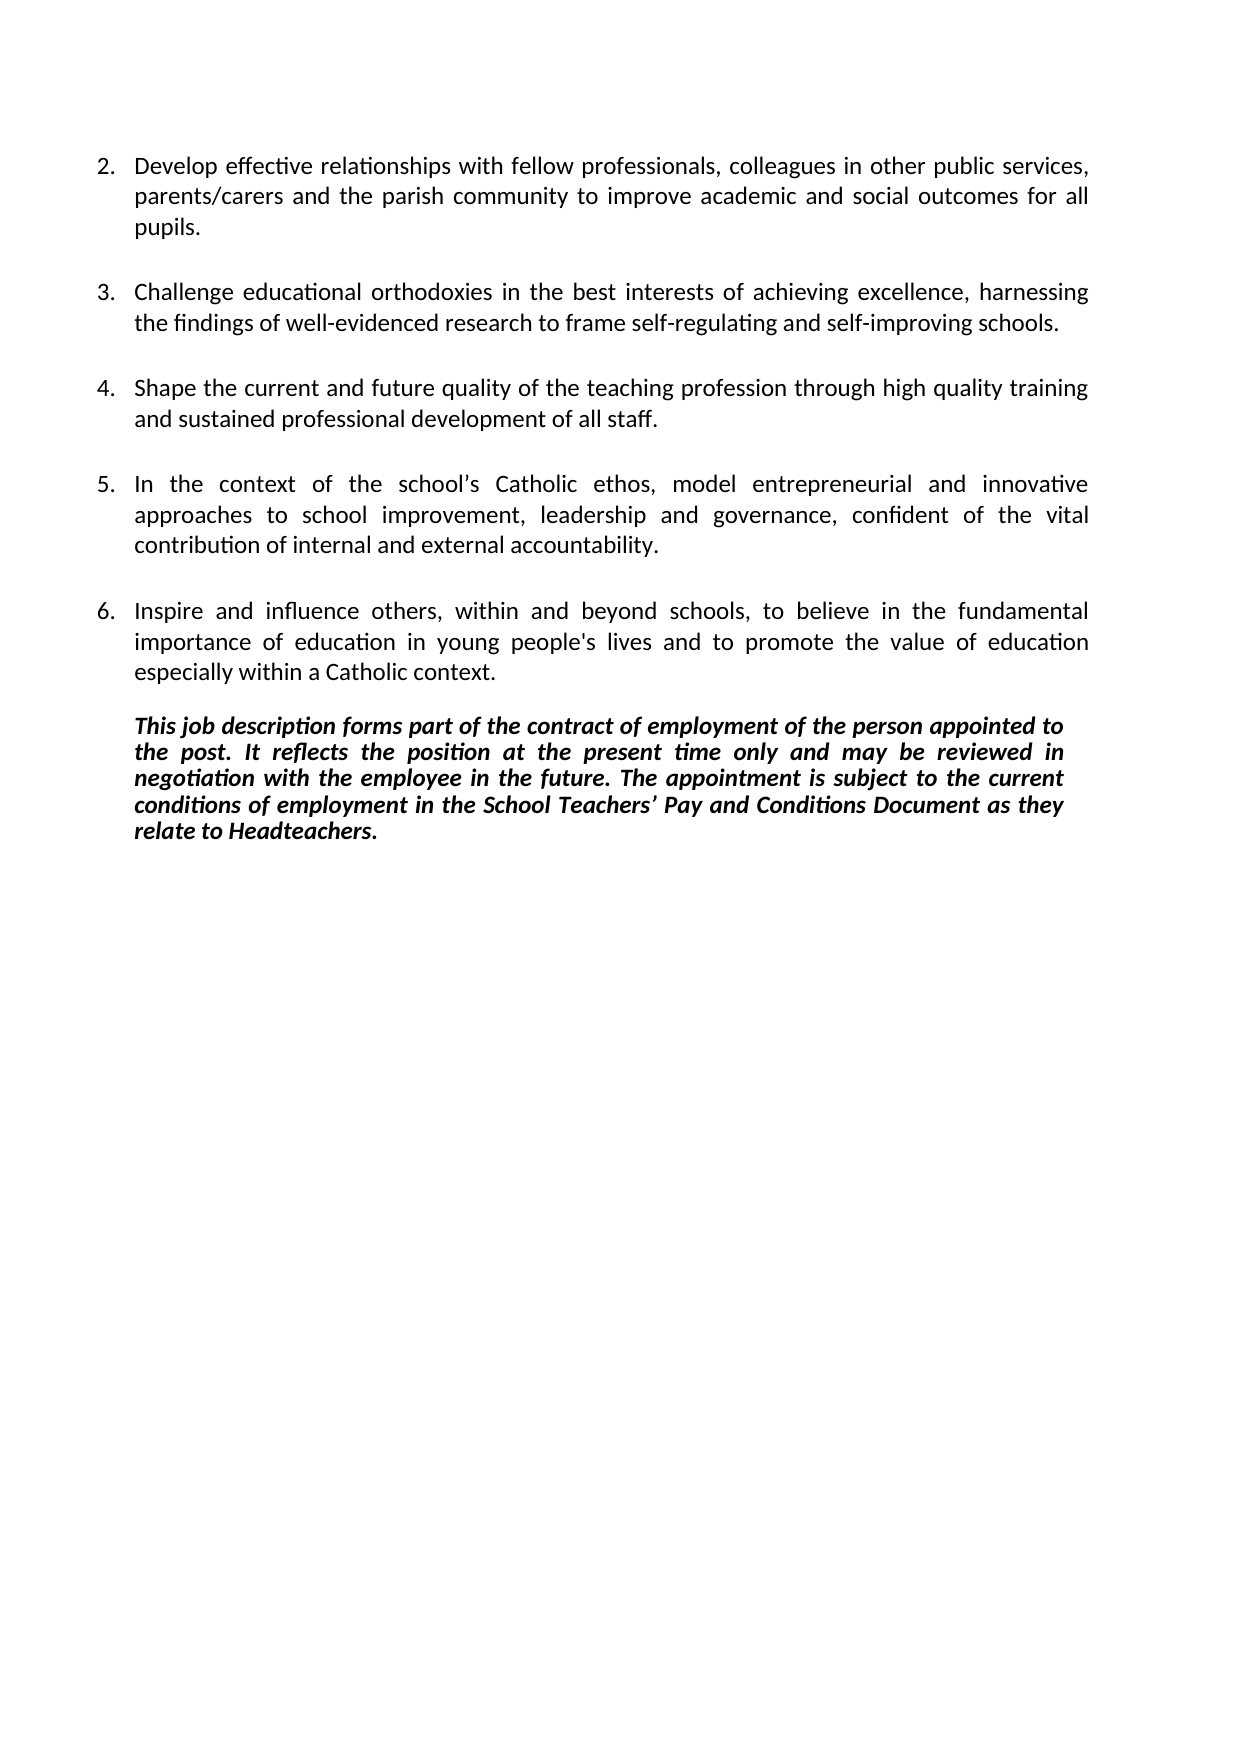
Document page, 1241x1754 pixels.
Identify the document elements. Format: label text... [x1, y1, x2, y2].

list Inspire and influence others, within and beyond schools, to believe in the fundamental importance of education in young people's lives and to promote the value of education especially within a Catholic context. [97, 595, 1090, 687]
list Shape the current and future quality of the teaching profession through high quality training and sustained professional development of all staff. [97, 373, 1090, 434]
text This job description forms part of the contract of employment of the person appointed to the post. It reflects the position at the present time only and may be reviewed in negotiation with the employee in the future. The appointment is subject to the current conditions of employment in the School Teachers’ Pay and Conditions Document as they relate to Headteachers. [134, 713, 1068, 845]
list Challenge educational orthodoxies in the best interests of achieving excellence, harnessing the findings of well-evidenced research to frame self-regulating and self-improving schools. [97, 277, 1090, 338]
list Develop effective relationships with fellow professionals, colleagues in other public services, parents/carers and the parish community to improve academic and social outcomes for all pupils. [97, 150, 1090, 242]
list In the context of the school’s Catholic ethos, model entrepreneurial and innovative approaches to school improvement, leadership and governance, confident of the vital contribution of internal and external accountability. [97, 469, 1090, 560]
